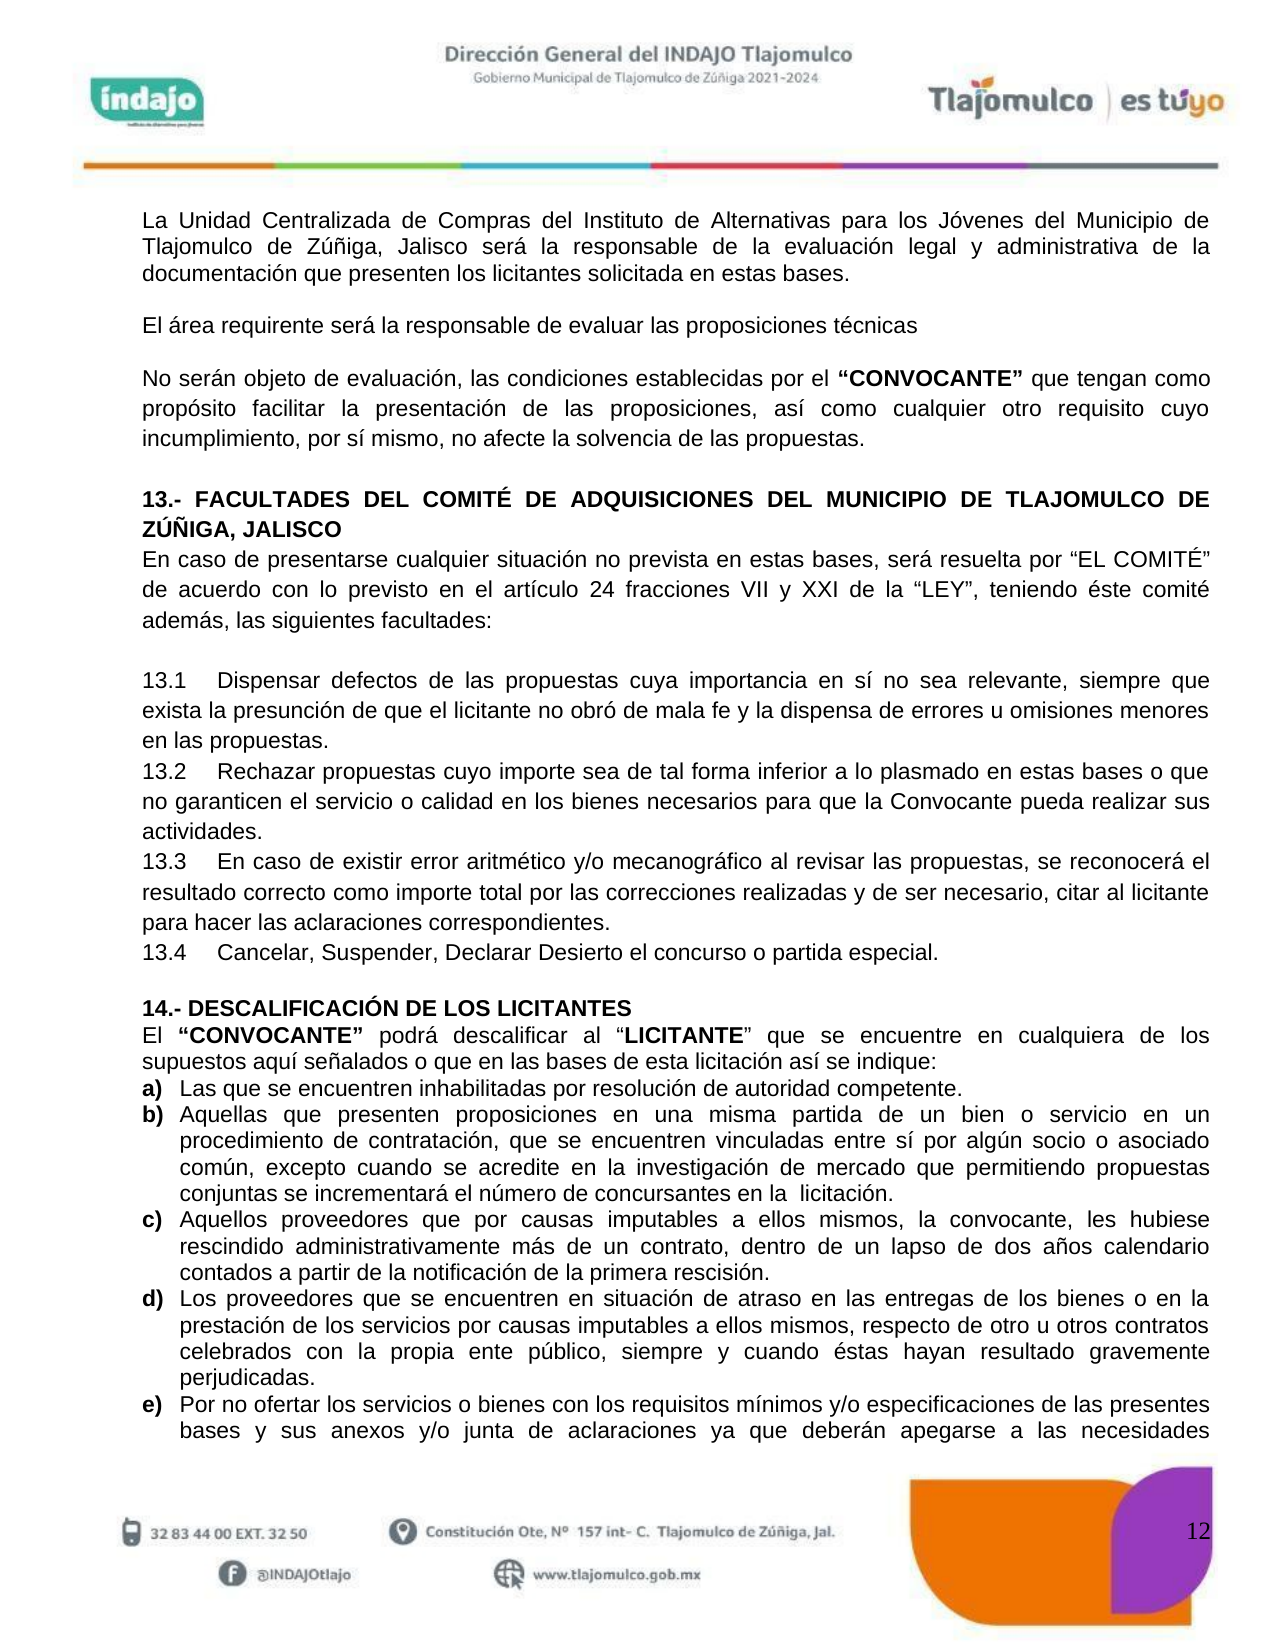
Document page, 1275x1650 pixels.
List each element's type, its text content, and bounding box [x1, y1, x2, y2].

text 13.2 Rechazar propuestas cuyo importe sea de tal forma inferior a lo plasmado en estas bases o que no garanticen el servicio o calidad en los bienes necesarios para que la Convocante pueda realizar sus actividades. [142, 758, 1211, 844]
list Aquellos proveedores que por causas imputables a ellos mismos, la convocante, les hubiese rescindido administrativamente más de un contrato, dentro de un lapso de dos años calendario contados a partir de la notificación de la primera rescisión. [142, 1206, 1211, 1285]
text 13.- FACULTADES DEL COMITÉ DE ADQUISICIONES DEL MUNICIPIO DE TLAJOMULCO DE ZÚÑIGA, JALISCO [142, 486, 1211, 542]
picture [29, 1, 1273, 1650]
list Los proveedores que se encuentren en situación de atraso en las entregas de los bienes o en la prestación de los servicios por causas imputables a ellos mismos, respecto de otro u otros contratos celebrados con la propia ente público, siempre y cuando éstas hayan resultado gravemente perjudicadas. [142, 1285, 1211, 1391]
text El área requirente será la responsable de evaluar las proposiciones técnicas [142, 312, 1211, 338]
text 13.1 Dispensar defectos de las propuestas cuya importancia en sí no sea relevante, siempre que exista la presunción de que el licitante no obró de mala fe y la dispensa de errores u omisiones menores en las propuestas. [142, 667, 1211, 754]
text La Unidad Centralizada de Compras del Instituto de Alternativas para los Jóvenes del Municipio de Tlajomulco de Zúñiga, Jalisco será la responsable de la evaluación legal y administrativa de la documentación que presenten los licitantes solicitada en estas bases. [142, 207, 1211, 286]
list Aquellas que presenten proposiciones en una misma partida de un bien o servicio en un procedimiento de contratación, que se encuentren vinculadas entre sí por algún socio o asociado común, excepto cuando se acredite en la investigación de mercado que permitiendo propuestas conjuntas se incrementará el número de concursantes en la licitación. [142, 1101, 1211, 1206]
text El “CONVOCANTE” podrá descalificar al “LICITANTE” que se encuentre en cualquiera de los supuestos aquí señalados o que en las bases de esta licitación así se indique: [142, 1022, 1211, 1074]
text En caso de presentarse cualquier situación no prevista en estas bases, será resuelta por “EL COMITÉ” de acuerdo con lo previsto en el artículo 24 fracciones VII y XXI de la “LEY”, teniendo éste comité además, las siguientes facultades: [142, 546, 1211, 633]
text 14.- DESCALIFICACIÓN DE LOS LICITANTES [142, 995, 1211, 1022]
text No serán objeto de evaluación, las condiciones establecidas por el “CONVOCANTE” que tengan como propósito facilitar la presentación de las proposiciones, así como cualquier otro requisito cuyo incumplimiento, por sí mismo, no afecte la solvencia de las propuestas. [142, 365, 1211, 452]
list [142, 1391, 1211, 1443]
text 13.3 En caso de existir error aritmético y/o mecanográfico al revisar las propuestas, se reconocerá el resultado correcto como importe total por las correcciones realizadas y de ser necesario, citar al licitante para hacer las aclaraciones correspondientes. [142, 848, 1211, 935]
text 13.4 Cancelar, Suspender, Declarar Desierto el concurso o partida especial. [142, 939, 1211, 965]
list Las que se encuentren inhabilitadas por resolución de autoridad competente. [142, 1074, 1211, 1101]
